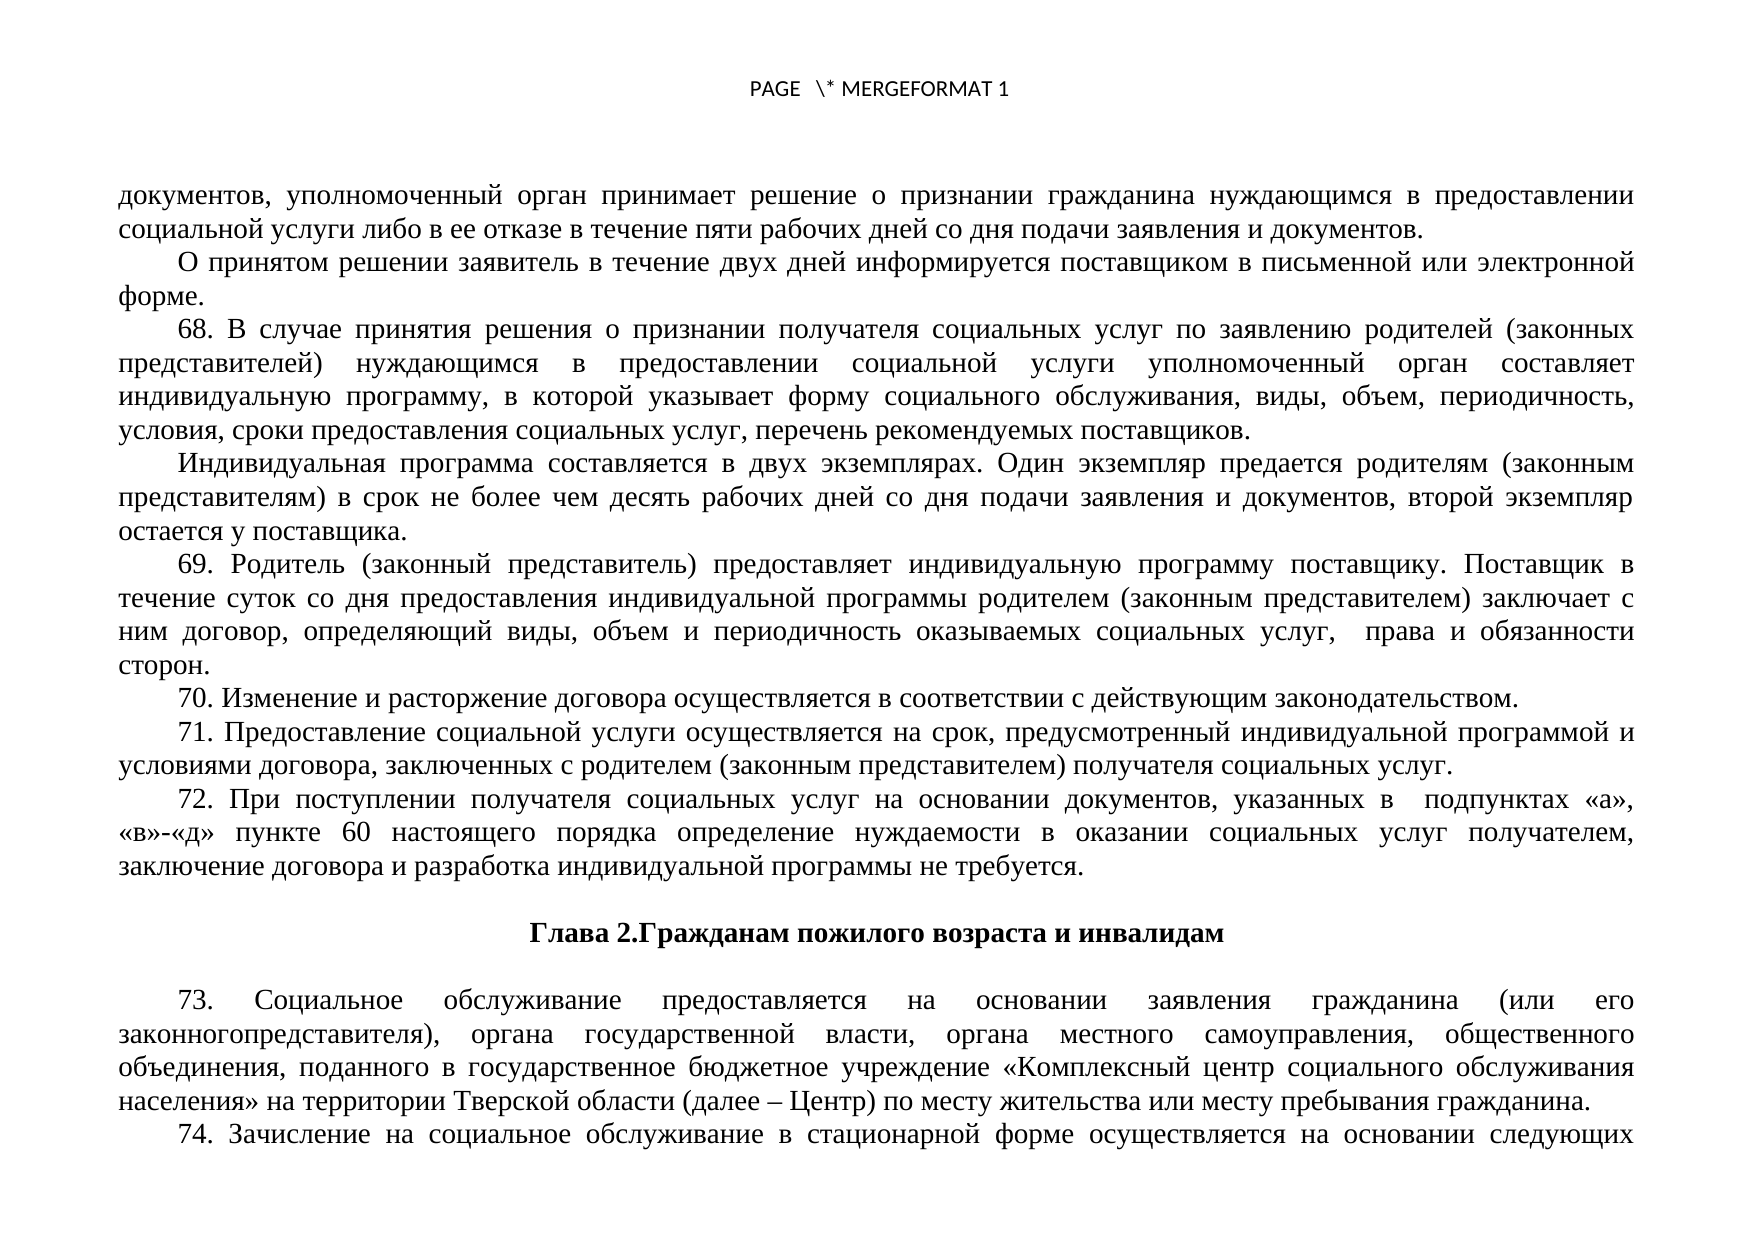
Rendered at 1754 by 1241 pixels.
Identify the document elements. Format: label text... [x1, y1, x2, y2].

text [118, 1116, 1636, 1150]
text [118, 177, 1636, 244]
text 68. В случае принятия решения о признании получателя социальных услуг по заявлению родителей (законных представителей) нуждающимся в предоставлении социальной услуги уполномоченный орган составляет индивидуальную программу, в которой указывает форму социального обслуживания, виды, объем, периодичность, условия, сроки предоставления социальных услуг, перечень рекомендуемых поставщиков. [118, 311, 1636, 446]
text Глава 2.Гражданам пожилого возраста и инвалидам [118, 915, 1636, 949]
text 70. Изменение и расторжение договора осуществляется в соответствии с действующим законодательством. [118, 680, 1636, 714]
text О принятом решении заявитель в течение двух дней информируется поставщиком в письменной или электронной форме. [118, 244, 1636, 311]
text 73. Социальное обслуживание предоставляется на основании заявления гражданина (или его законногопредставителя), органа государственной власти, органа местного самоуправления, общественного объединения, поданного в государственное бюджетное учреждение «Комплексный центр социального обслуживания населения» на территории Тверской области (далее – Центр) по месту жительства или месту пребывания гражданина. [118, 982, 1636, 1116]
text Индивидуальная программа составляется в двух экземплярах. Один экземпляр предается родителям (законным представителям) в срок не более чем десять рабочих дней со дня подачи заявления и документов, второй экземпляр остается у поставщика. [118, 446, 1636, 546]
text 71. Предоставление социальной услуги осуществляется на срок, предусмотренный индивидуальной программой и условиями договора, заключенных с родителем (законным представителем) получателя социальных услуг. [118, 714, 1636, 781]
text 72. При поступлении получателя социальных услуг на основании документов, указанных в подпунктах «а», «в»-«д» пункте 60 настоящего порядка определение нуждаемости в оказании социальных услуг получателем, заключение договора и разработка индивидуальной программы не требуется. [118, 781, 1636, 882]
text 69. Родитель (законный представитель) предоставляет индивидуальную программу поставщику. Поставщик в течение суток со дня предоставления индивидуальной программы родителем (законным представителем) заключает с ним договор, определяющий виды, объем и периодичность оказываемых социальных услуг, права и обязанности сторон. [118, 546, 1636, 680]
